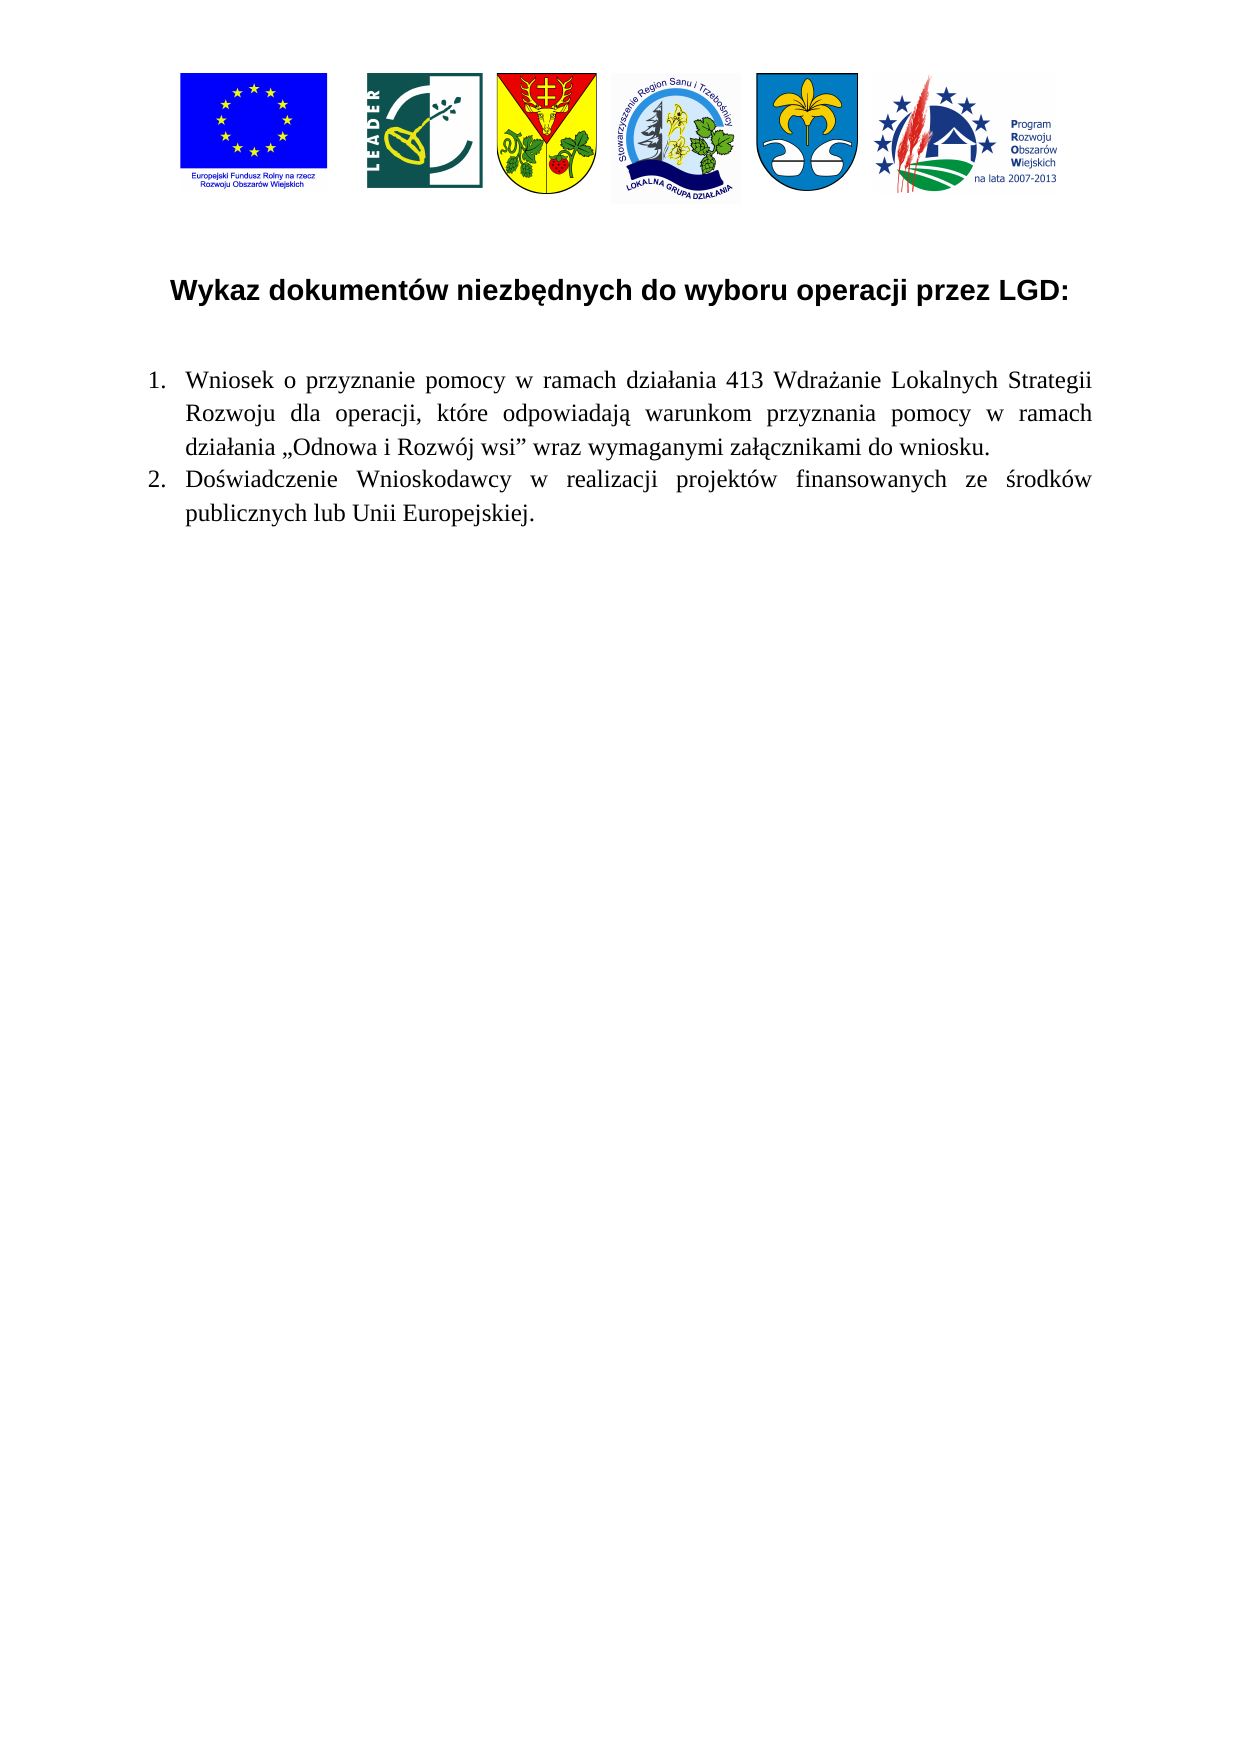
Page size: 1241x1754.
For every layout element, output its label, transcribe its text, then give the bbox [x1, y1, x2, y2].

picture [367, 73, 483, 188]
list Doświadczenie Wnioskodawcy w realizacji projektów finansowanych ze środków publicznych lub Unii Europejskiej. [148, 464, 1093, 526]
list Wniosek o przyznanie pomocy w ramach działania 413 Wdrażanie Lokalnych Strategii Rozwoju dla operacji, które odpowiadają warunkom przyznania pomocy w ramach działania „Odnowa i Rozwój wsi” wraz wymaganymi załącznikami do wniosku. [148, 366, 1093, 460]
picture [872, 73, 1058, 194]
picture [756, 73, 858, 191]
picture [180, 73, 328, 193]
text Wykaz dokumentów niezbędnych do wyboru operacji przez LGD: [148, 273, 1093, 307]
picture [496, 73, 597, 194]
